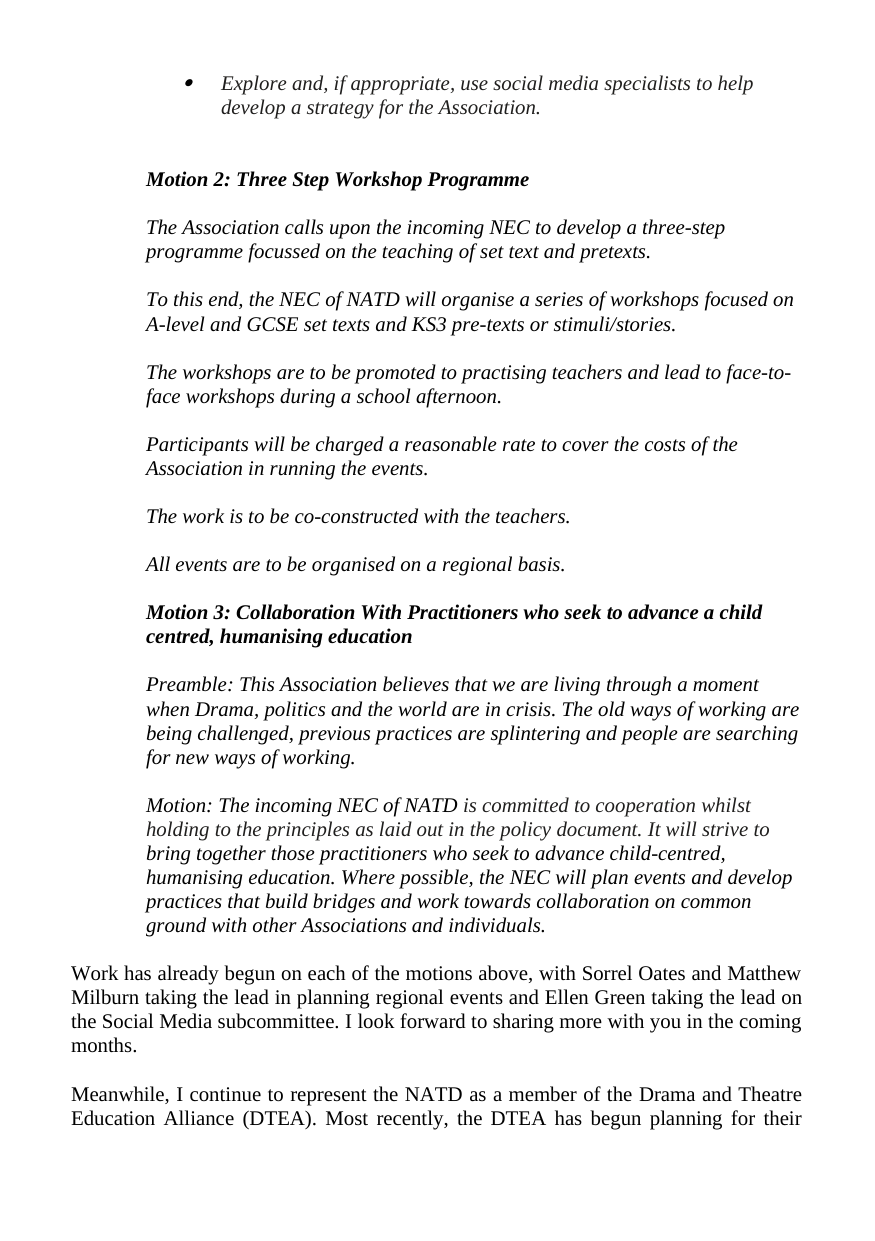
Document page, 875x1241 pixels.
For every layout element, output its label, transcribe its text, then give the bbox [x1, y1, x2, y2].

text Motion 2: Three Step Workshop Programme [146, 167, 803, 191]
text To this end, the NEC of NATD will organise a series of workshops focused on A-level and GCSE set texts and KS3 pre-texts or stimuli/stories. [146, 287, 803, 336]
list Explore and, if appropriate, use social media specialists to help develop a strategy for the Association. [183, 71, 803, 119]
text The Association calls upon the incoming NEC to develop a three-step programme focussed on the teaching of set text and pretexts. [146, 215, 803, 263]
text The work is to be co-constructed with the teachers. [146, 504, 803, 528]
text Motion 3: Collaboration With Practitioners who seek to advance a child centred, humanising education [146, 600, 803, 648]
text Motion: The incoming NEC of NATD is committed to cooperation whilst holding to the principles as laid out in the policy document. It will strive to bring together those practitioners who seek to advance child-centred, humanising education. Where possible, the NEC will plan events and develop practices that build bridges and work towards collaboration on common ground with other Associations and individuals. [146, 793, 803, 937]
text Work has already begun on each of the motions above, with Sorrel Oates and Matthew Milburn taking the lead in planning regional events and Ellen Green taking the lead on the Social Media subcommittee. I look forward to sharing more with you in the coming months. [71, 961, 803, 1057]
text Participants will be charged a reasonable rate to cover the costs of the Association in running the events. [146, 432, 803, 480]
text Preamble: This Association believes that we are living through a moment when Drama, politics and the world are in crisis. The old ways of working are being challenged, previous practices are splintering and people are searching for new ways of working. [146, 672, 803, 769]
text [71, 1081, 803, 1129]
text The workshops are to be promoted to practising teachers and lead to face-to-face workshops during a school afternoon. [146, 359, 803, 408]
text All events are to be organised on a regional basis. [146, 552, 803, 576]
